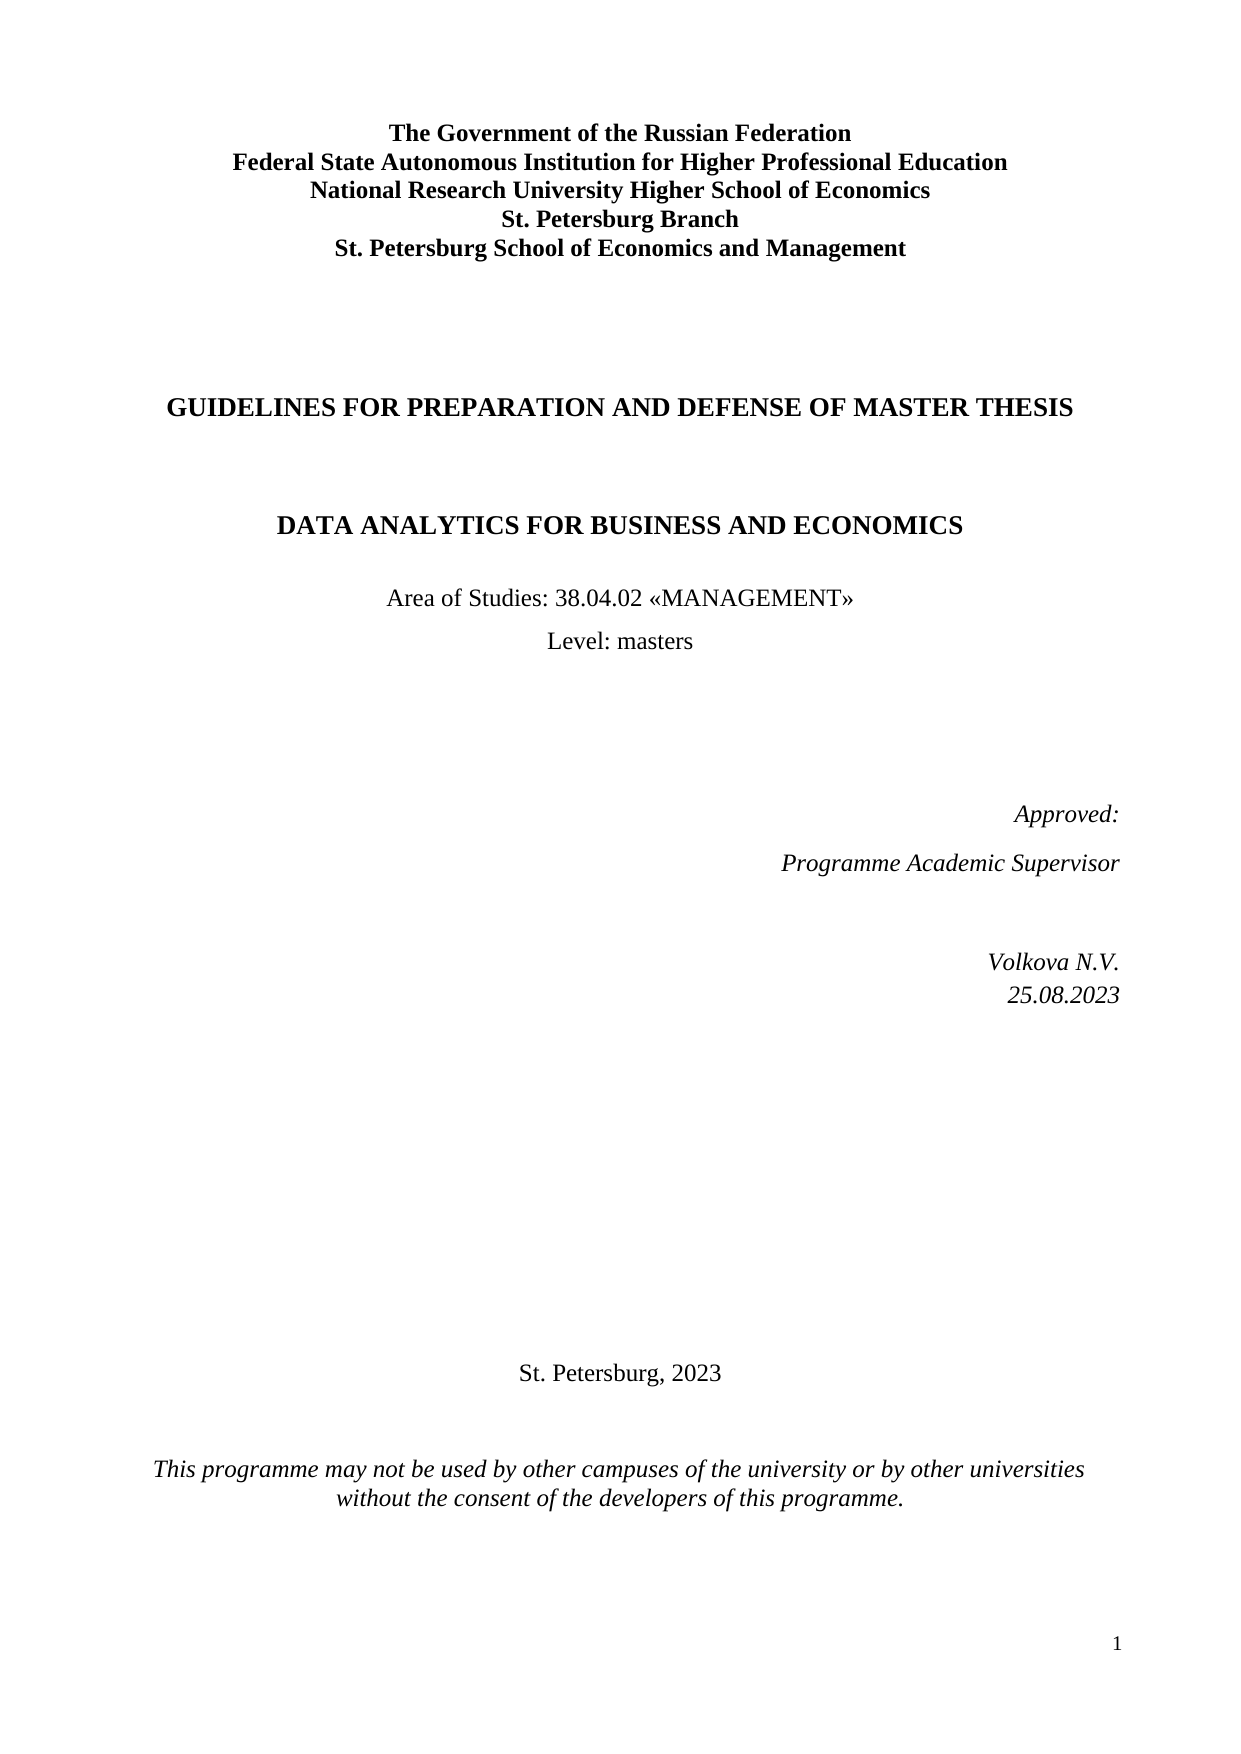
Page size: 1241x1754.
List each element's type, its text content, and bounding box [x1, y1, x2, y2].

text The Government of the Russian Federation [118, 118, 1122, 147]
text St. Petersburg, 2023 [118, 1358, 1122, 1387]
text Volkova N.V. [118, 947, 1122, 976]
text 25.08.2023 [118, 980, 1122, 1009]
text GUIDELINES FOR PREPARATION AND DEFENSE OF MASTER THESIS [118, 391, 1122, 422]
text St. Petersburg Branch [118, 204, 1122, 233]
text St. Petersburg School of Economics and Management [118, 233, 1122, 262]
text Approved: [118, 799, 1122, 827]
text Level: masters [118, 626, 1122, 655]
text Programme Academic Supervisor [118, 848, 1122, 877]
text Federal State Autonomous Institution for Higher Professional Education National Research University Higher School of Economics [118, 147, 1122, 204]
text This programme may not be used by other campuses of the university or by other universities without the consent of the developers of this programme. [118, 1454, 1122, 1512]
text DATA ANALYTICS FOR BUSINESS AND ECONOMICS [118, 509, 1122, 540]
text Area of Studies: 38.04.02 «MANAGEMENT» [118, 583, 1122, 612]
